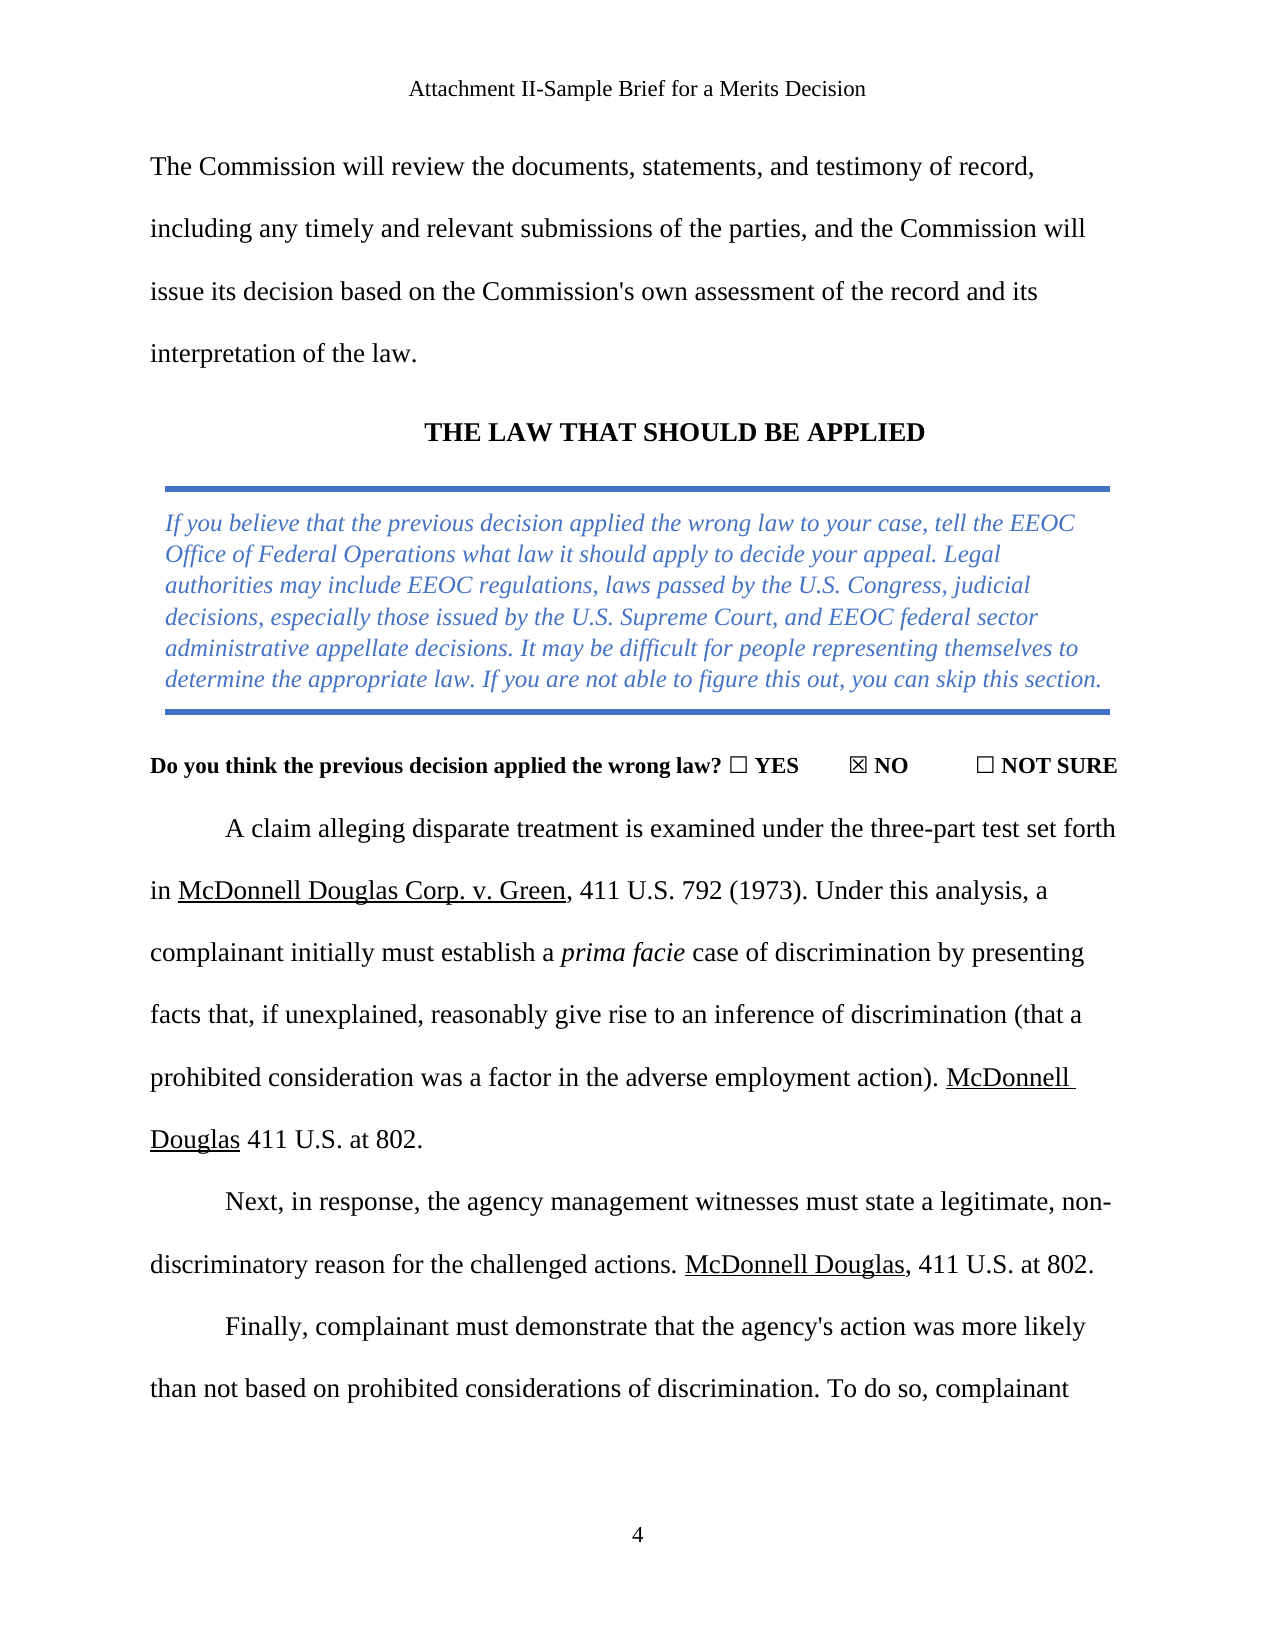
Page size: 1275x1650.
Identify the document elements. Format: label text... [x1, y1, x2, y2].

text A claim alleging disparate treatment is examined under the three-part test set forth in McDonnell Douglas Corp. v. Green, 411 U.S. 792 (1973). Under this analysis, a complainant initially must establish a prima facie case of discrimination by presenting facts that, if unexplained, reasonably give rise to an inference of discrimination (that a prohibited consideration was a factor in the adverse employment action). McDonnell Douglas 411 U.S. at 802. [150, 812, 1125, 1154]
text THE LAW THAT SHOULD BE APPLIED [150, 416, 1125, 447]
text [150, 150, 1125, 368]
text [150, 1310, 1125, 1403]
text Do you think the previous decision applied the wrong law? YES NO NOT SURE [150, 478, 1125, 780]
text Next, in response, the agency management witnesses must state a legitimate, non-discriminatory reason for the challenged actions. McDonnell Douglas, 411 U.S. at 802. [150, 1185, 1125, 1279]
